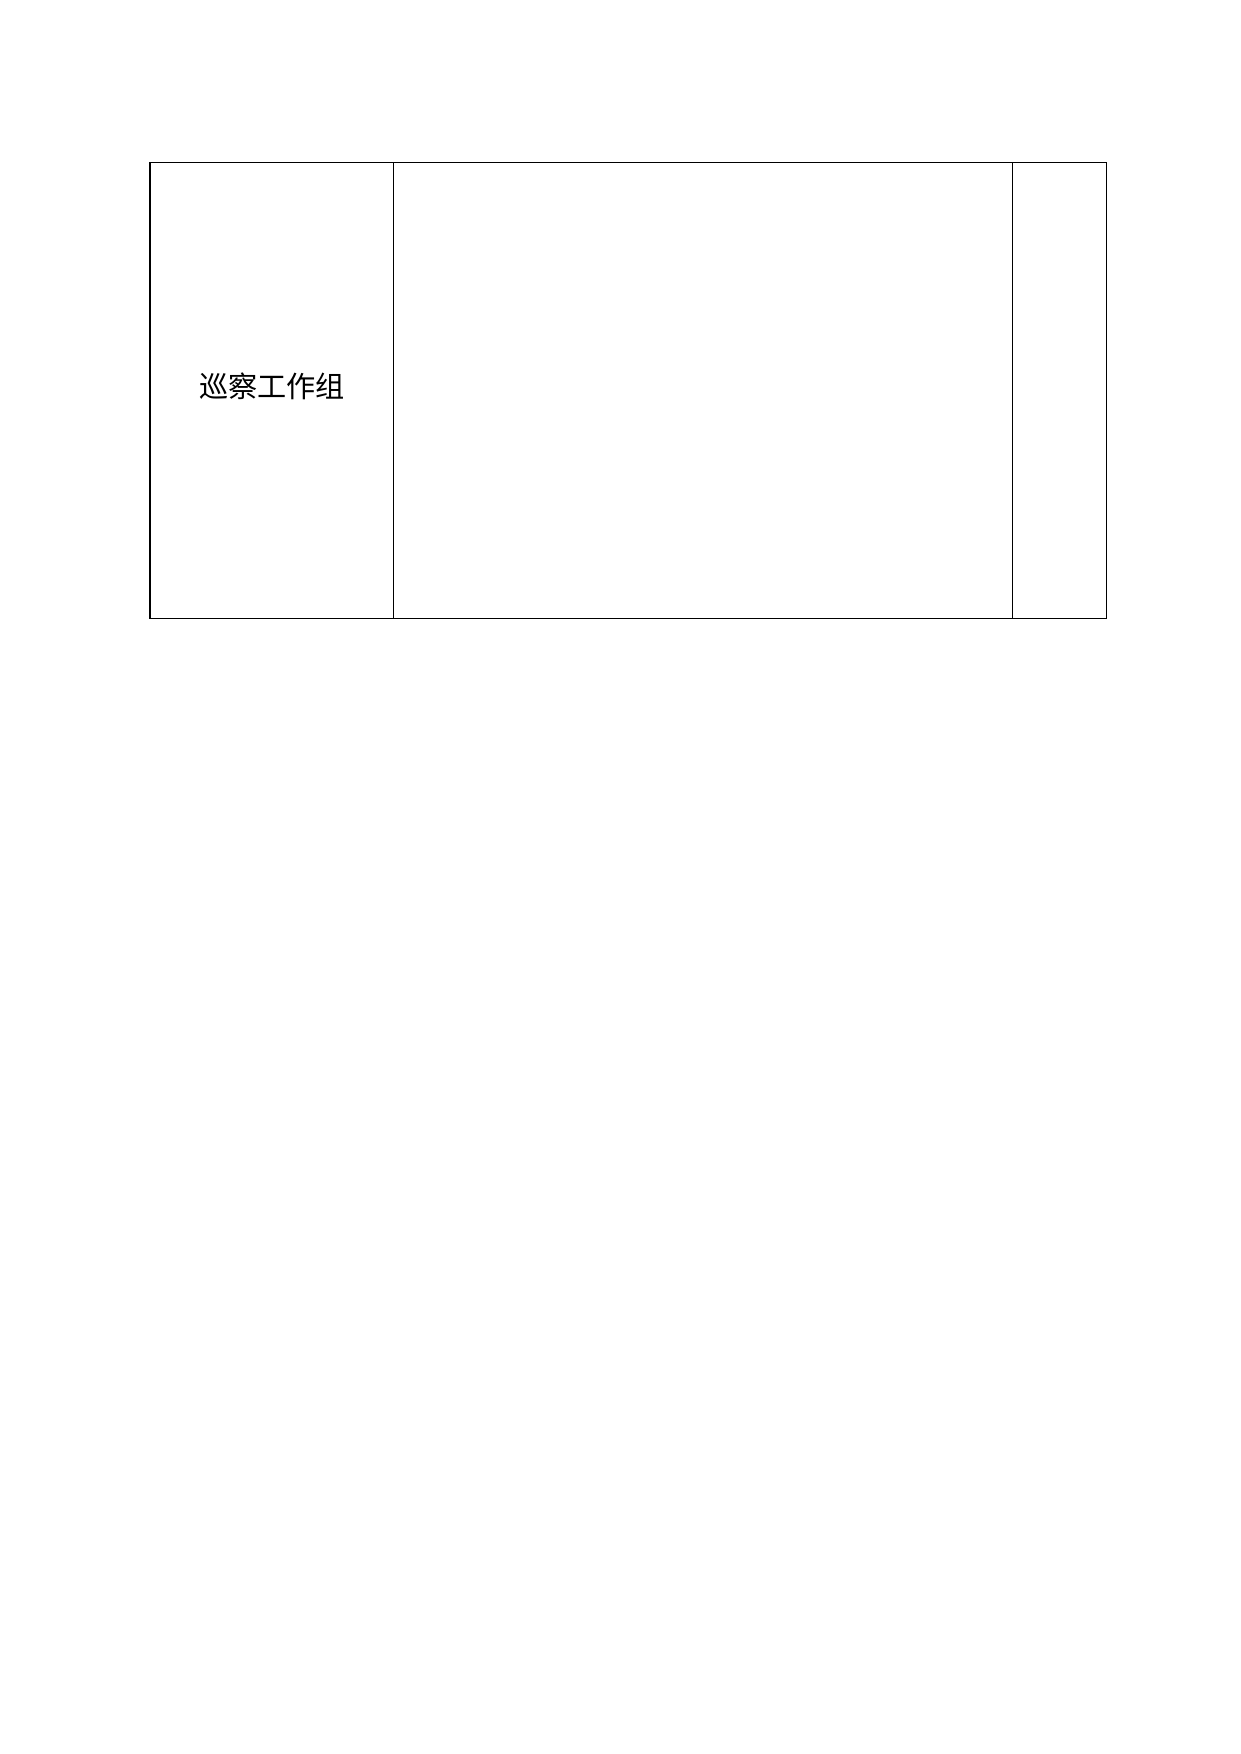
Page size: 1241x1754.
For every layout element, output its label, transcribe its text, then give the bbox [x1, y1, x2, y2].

table_cell 巡察工作组 [151, 163, 393, 618]
